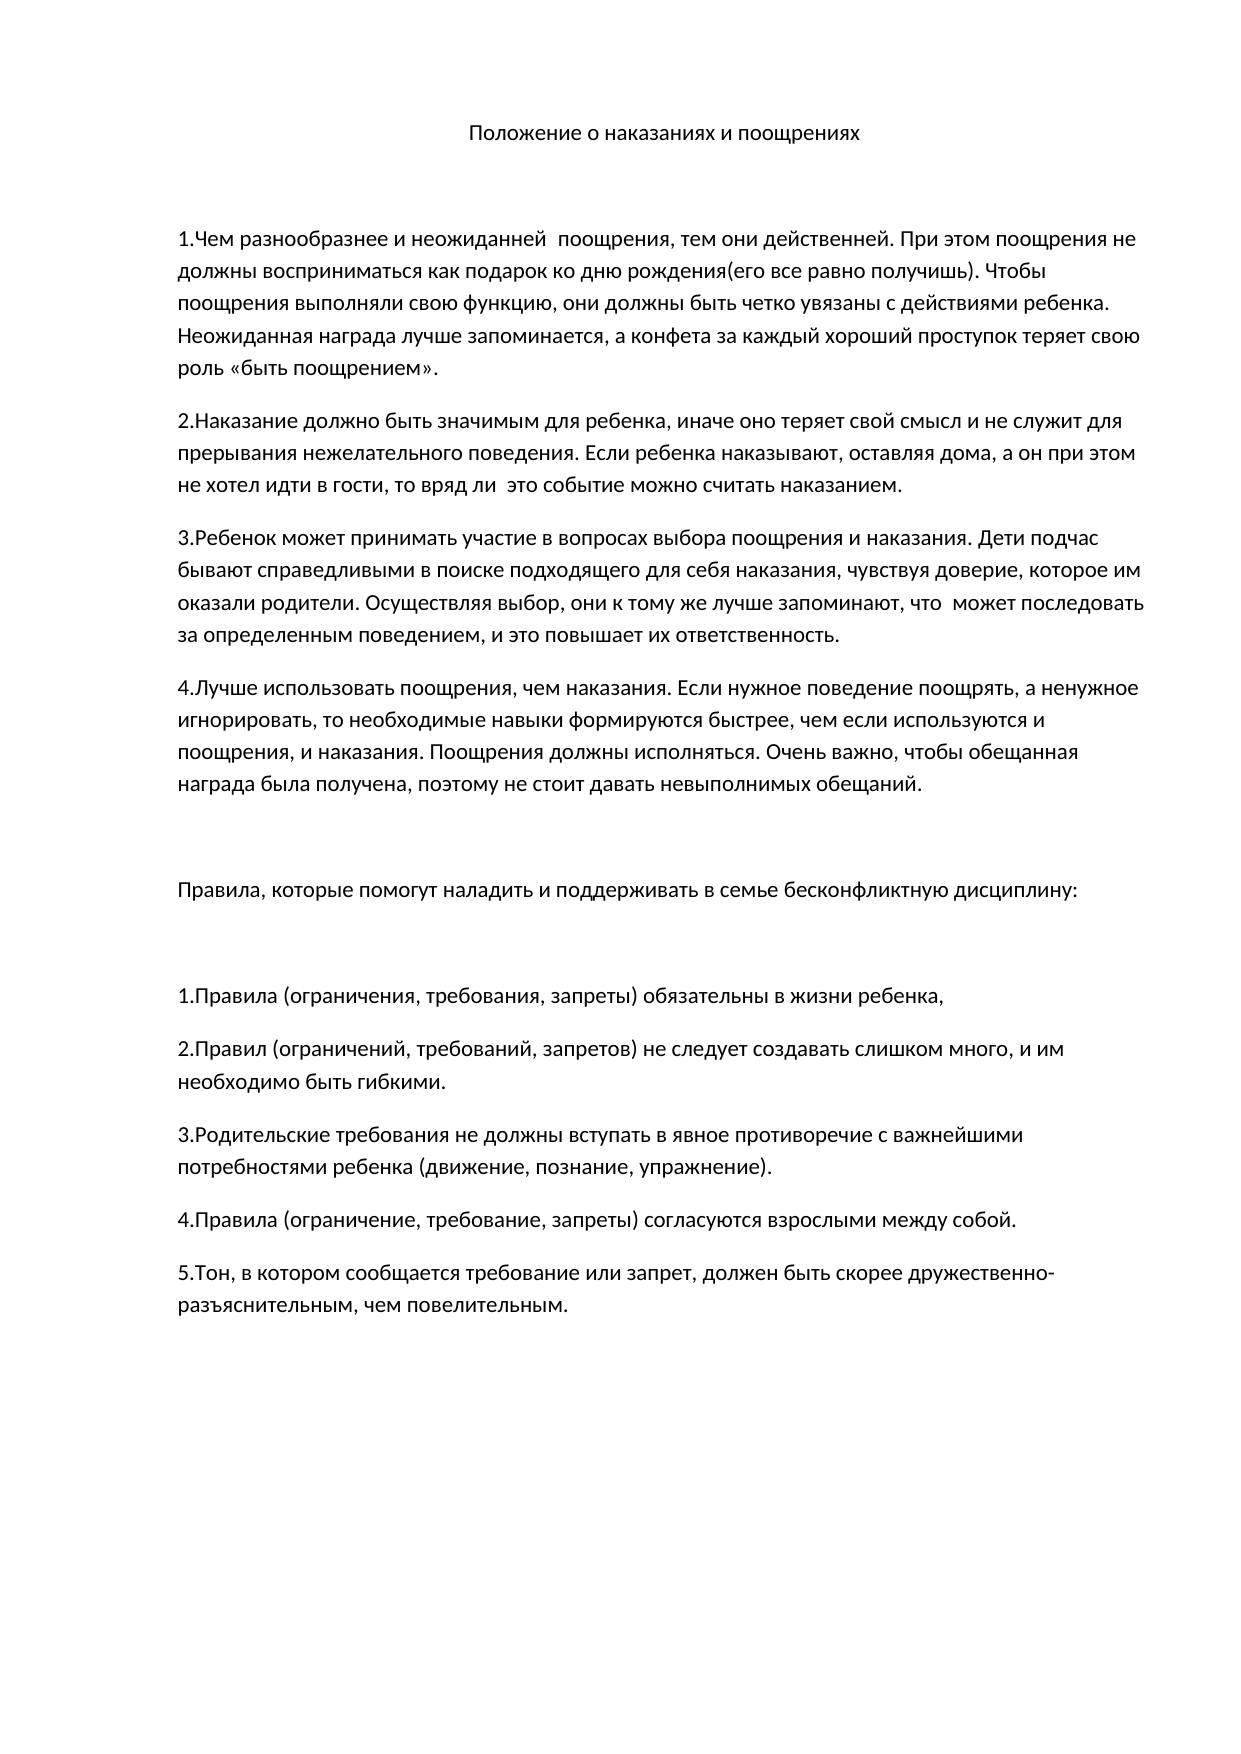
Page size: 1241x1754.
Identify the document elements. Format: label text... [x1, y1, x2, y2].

text 1.Правила (ограничения, требования, запреты) обязательны в жизни ребенка, [177, 982, 1152, 1009]
text 2.Правил (ограничений, требований, запретов) не следует создавать слишком много, и им необходимо быть гибкими. [177, 1034, 1152, 1095]
text 1.Чем разнообразнее и неожиданней поощрения, тем они действенней. При этом поощрения не должны восприниматься как подарок ко дню рождения(его все равно получишь). Чтобы поощрения выполняли свою функцию, они должны быть четко увязаны с действиями ребенка. Неожиданная награда лучше запоминается, а конфета за каждый хороший проступок теряет свою роль «быть поощрением». [177, 224, 1152, 381]
text 2.Наказание должно быть значимым для ребенка, иначе оно теряет свой смысл и не служит для прерывания нежелательного поведения. Если ребенка наказывают, оставляя дома, а он при этом не хотел идти в гости, то вряд ли это событие можно считать наказанием. [177, 406, 1152, 498]
text 5.Тон, в котором сообщается требование или запрет, должен быть скорее дружественно-разъяснительным, чем повелительным. [177, 1258, 1152, 1318]
text 4.Правила (ограничение, требование, запреты) согласуются взрослыми между собой. [177, 1205, 1152, 1233]
text 3.Родительские требования не должны вступать в явное противоречие с важнейшими потребностями ребенка (движение, познание, упражнение). [177, 1120, 1152, 1180]
text 3.Ребенок может принимать участие в вопросах выбора поощрения и наказания. Дети подчас бывают справедливыми в поиске подходящего для себя наказания, чувствуя доверие, которое им оказали родители. Осуществляя выбор, они к тому же лучше запоминают, что может последовать за определенным поведением, и это повышает их ответственность. [177, 523, 1152, 648]
text Правила, которые помогут наладить и поддерживать в семье бесконфликтную дисциплину: [177, 876, 1152, 903]
text Положение о наказаниях и поощрениях [177, 118, 1152, 146]
text 4.Лучше использовать поощрения, чем наказания. Если нужное поведение поощрять, а ненужное игнорировать, то необходимые навыки формируются быстрее, чем если используются и поощрения, и наказания. Поощрения должны исполняться. Очень важно, чтобы обещанная награда была получена, поэтому не стоит давать невыполнимых обещаний. [177, 673, 1152, 797]
